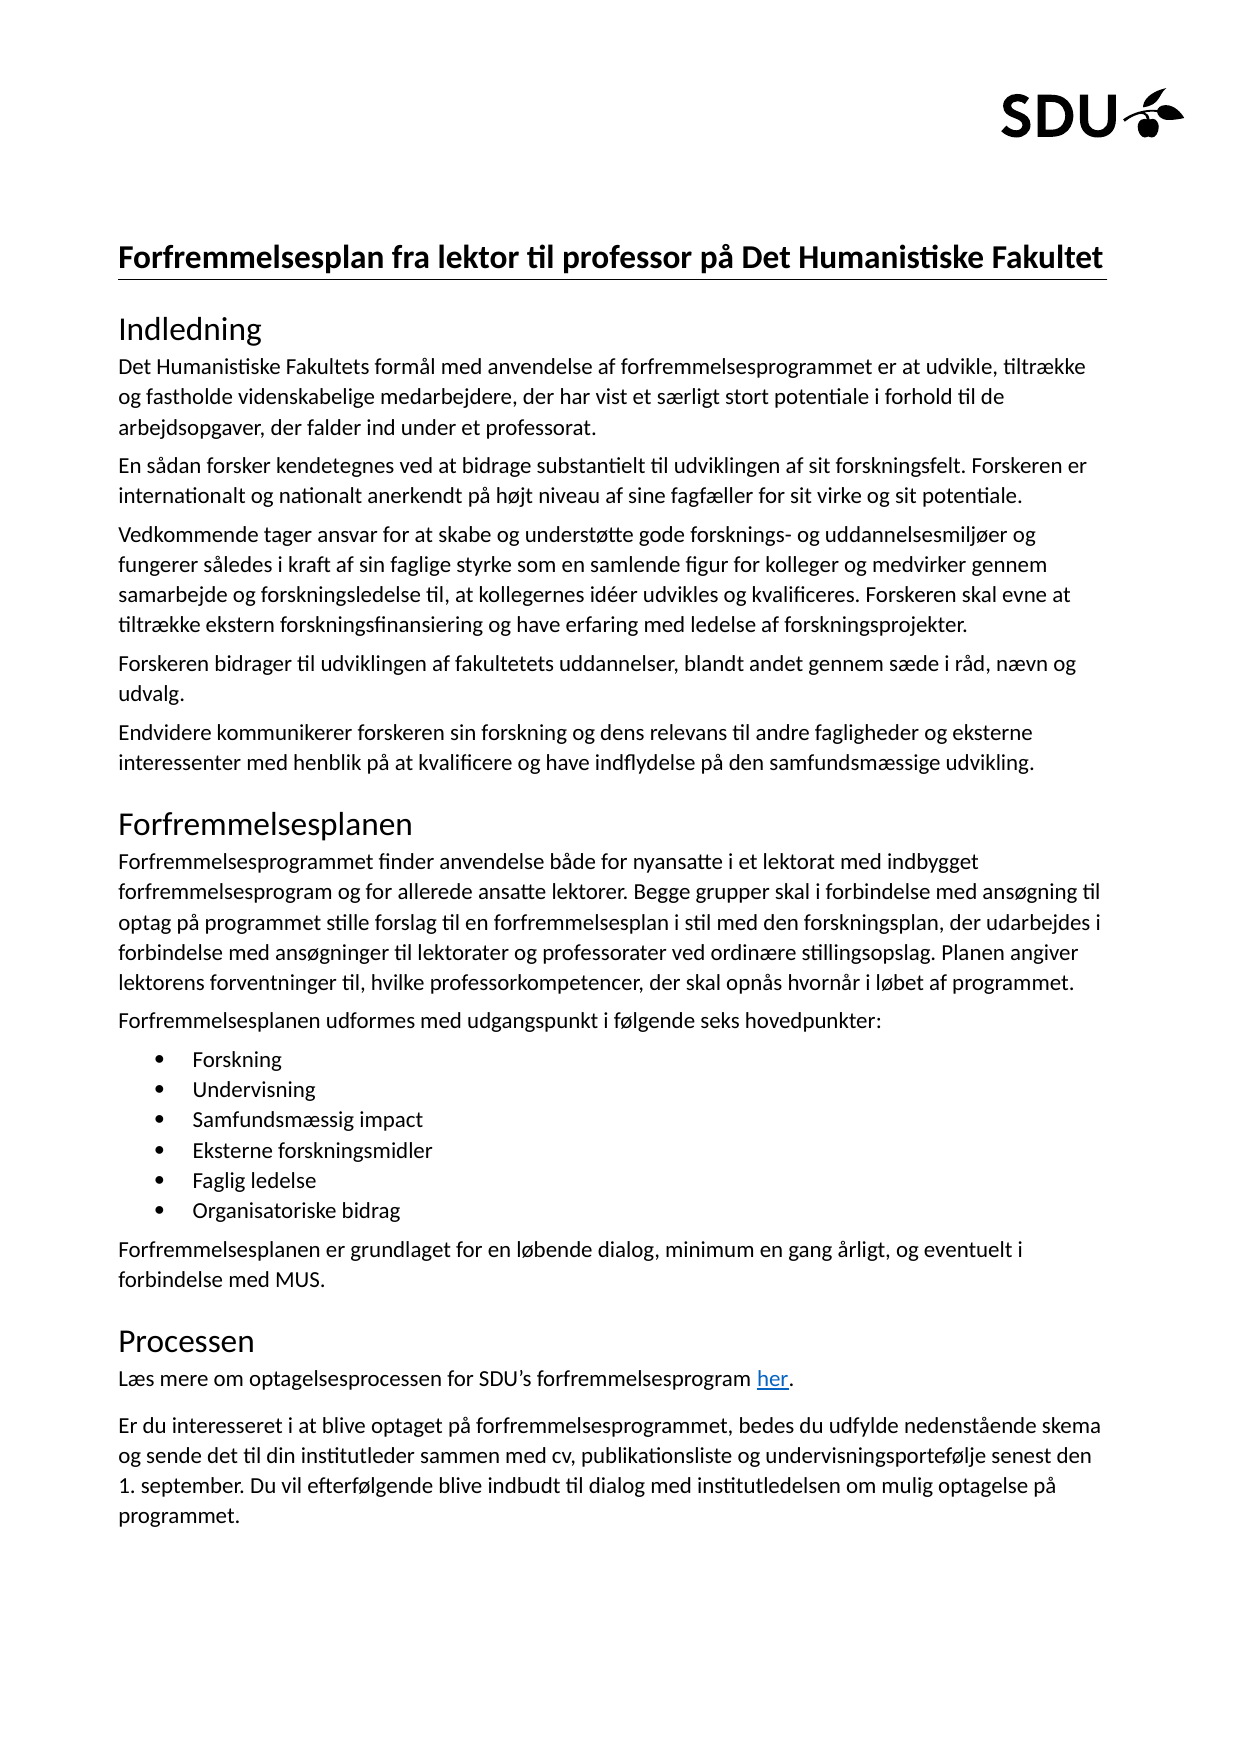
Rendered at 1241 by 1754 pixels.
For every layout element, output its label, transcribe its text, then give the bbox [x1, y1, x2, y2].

text Forfremmelsesplanen er grundlaget for en løbende dialog, minimum en gang årligt, og eventuelt i forbindelse med MUS. [118, 1235, 1107, 1293]
text Forfremmelsesplan fra lektor til professor på Det Humanistiske Fakultet [118, 236, 1107, 279]
text En sådan forsker kendetegnes ved at bidrage substantielt til udviklingen af sit forskningsfelt. Forskeren er internationalt og nationalt anerkendt på højt niveau af sine fagfæller for sit virke og sit potentiale. [118, 451, 1107, 509]
subtitle Indledning [118, 308, 1107, 349]
list Faglig ledelse [155, 1166, 1107, 1194]
text Det Humanistiske Fakultets formål med anvendelse af forfremmelsesprogrammet er at udvikle, tiltrække og fastholde videnskabelige medarbejdere, der har vist et særligt stort potentiale i forhold til de arbejdsopgaver, der falder ind under et professorat. [118, 352, 1107, 441]
subtitle Processen [118, 1320, 1107, 1361]
text Vedkommende tager ansvar for at skabe og understøtte gode forsknings- og uddannelsesmiljøer og fungerer således i kraft af sin faglige styrke som en samlende figur for kolleger og medvirker gennem samarbejde og forskningsledelse til, at kollegernes idéer udvikles og kvalificeres. Forskeren skal evne at tiltrække ekstern forskningsfinansiering og have erfaring med ledelse af forskningsprojekter. [118, 520, 1107, 639]
text Endvidere kommunikerer forskeren sin forskning og dens relevans til andre fagligheder og eksterne interessenter med henblik på at kvalificere og have indflydelse på den samfundsmæssige udvikling. [118, 718, 1107, 776]
list Samfundsmæssig impact [155, 1106, 1107, 1134]
text Forfremmelsesprogrammet finder anvendelse både for nyansatte i et lektorat med indbygget forfremmelsesprogram og for allerede ansatte lektorer. Begge grupper skal i forbindelse med ansøgning til optag på programmet stille forslag til en forfremmelsesplan i stil med den forskningsplan, der udarbejdes i forbindelse med ansøgninger til lektorater og professorater ved ordinære stillingsopslag. Planen angiver lektorens forventninger til, hvilke professorkompetencer, der skal opnås hvornår i løbet af programmet. [118, 847, 1107, 996]
text Forfremmelsesplanen udformes med udgangspunkt i følgende seks hovedpunkter: [118, 1007, 1107, 1035]
list Organisatoriske bidrag [155, 1196, 1107, 1224]
subtitle Forfremmelsesplanen [118, 803, 1107, 844]
list Forskning [155, 1045, 1107, 1073]
list Undervisning [155, 1075, 1107, 1103]
list Eksterne forskningsmidler [155, 1136, 1107, 1164]
text Forskeren bidrager til udviklingen af fakultetets uddannelser, blandt andet gennem sæde i råd, nævn og udvalg. [118, 649, 1107, 707]
text Læs mere om optagelsesprocessen for SDU’s forfremmelsesprogram her. [118, 1364, 1107, 1392]
text Er du interesseret i at blive optaget på forfremmelsesprogrammet, bedes du udfylde nedenstående skema og sende det til din institutleder sammen med cv, publikationsliste og undervisningsportefølje senest den 1. september. Du vil efterfølgende blive indbudt til dialog med institutledelsen om mulig optagelse på programmet. [118, 1411, 1107, 1530]
